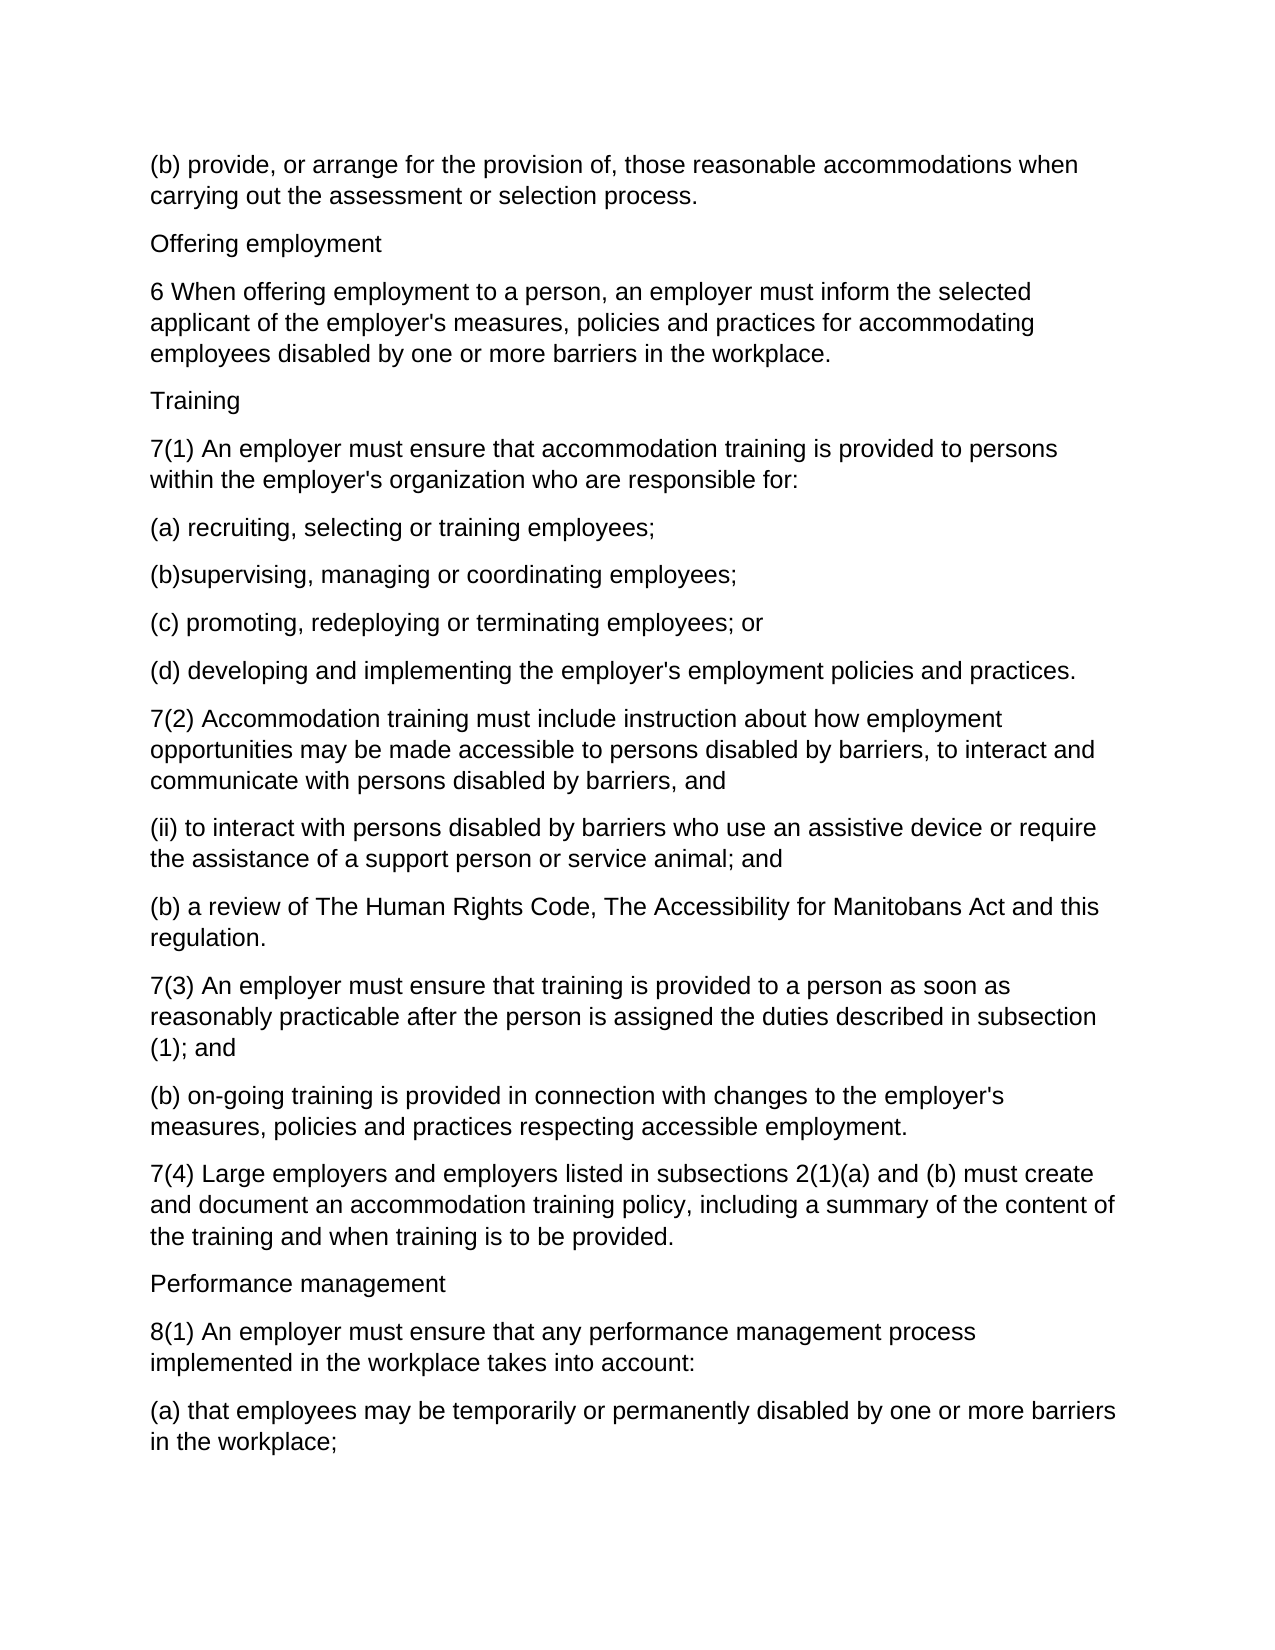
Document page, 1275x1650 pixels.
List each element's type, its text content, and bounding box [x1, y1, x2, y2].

text (b) a review of The Human Rights Code, The Accessibility for Manitobans Act and this regulation. [150, 892, 1125, 952]
text 6 When offering employment to a person, an employer must inform the selected applicant of the employer's measures, policies and practices for accommodating employees disabled by one or more barriers in the workplace. [150, 276, 1125, 367]
text Offering employment [150, 229, 1125, 257]
text 7(1) An employer must ensure that accommodation training is provided to persons within the employer's organization who are responsible for: [150, 434, 1125, 494]
text 7(3) An employer must ensure that training is provided to a person as soon as reasonably practicable after the person is assigned the duties described in subsection (1); and [150, 971, 1125, 1062]
text Performance management [150, 1269, 1125, 1298]
text (b)supervising, managing or coordinating employees; [150, 560, 1125, 589]
text (c) promoting, redeploying or terminating employees; or [150, 608, 1125, 637]
text (d) developing and implementing the employer's employment policies and practices. [150, 656, 1125, 684]
text (a) recruiting, selecting or training employees; [150, 513, 1125, 541]
text (b) provide, or arrange for the provision of, those reasonable accommodations when carrying out the assessment or selection process. [150, 150, 1125, 210]
text (b) on-going training is provided in connection with changes to the employer's measures, policies and practices respecting accessible employment. [150, 1081, 1125, 1140]
text 8(1) An employer must ensure that any performance management process implemented in the workplace takes into account: [150, 1317, 1125, 1377]
text 7(2) Accommodation training must include instruction about how employment opportunities may be made accessible to persons disabled by barriers, to interact and communicate with persons disabled by barriers, and [150, 703, 1125, 794]
text Training [150, 386, 1125, 415]
text (ii) to interact with persons disabled by barriers who use an assistive device or require the assistance of a support person or service animal; and [150, 813, 1125, 873]
text 7(4) Large employers and employers listed in subsections 2(1)(a) and (b) must create and document an accommodation training policy, including a summary of the content of the training and when training is to be provided. [150, 1159, 1125, 1250]
text (a) that employees may be temporarily or permanently disabled by one or more barriers in the workplace; [150, 1396, 1125, 1455]
